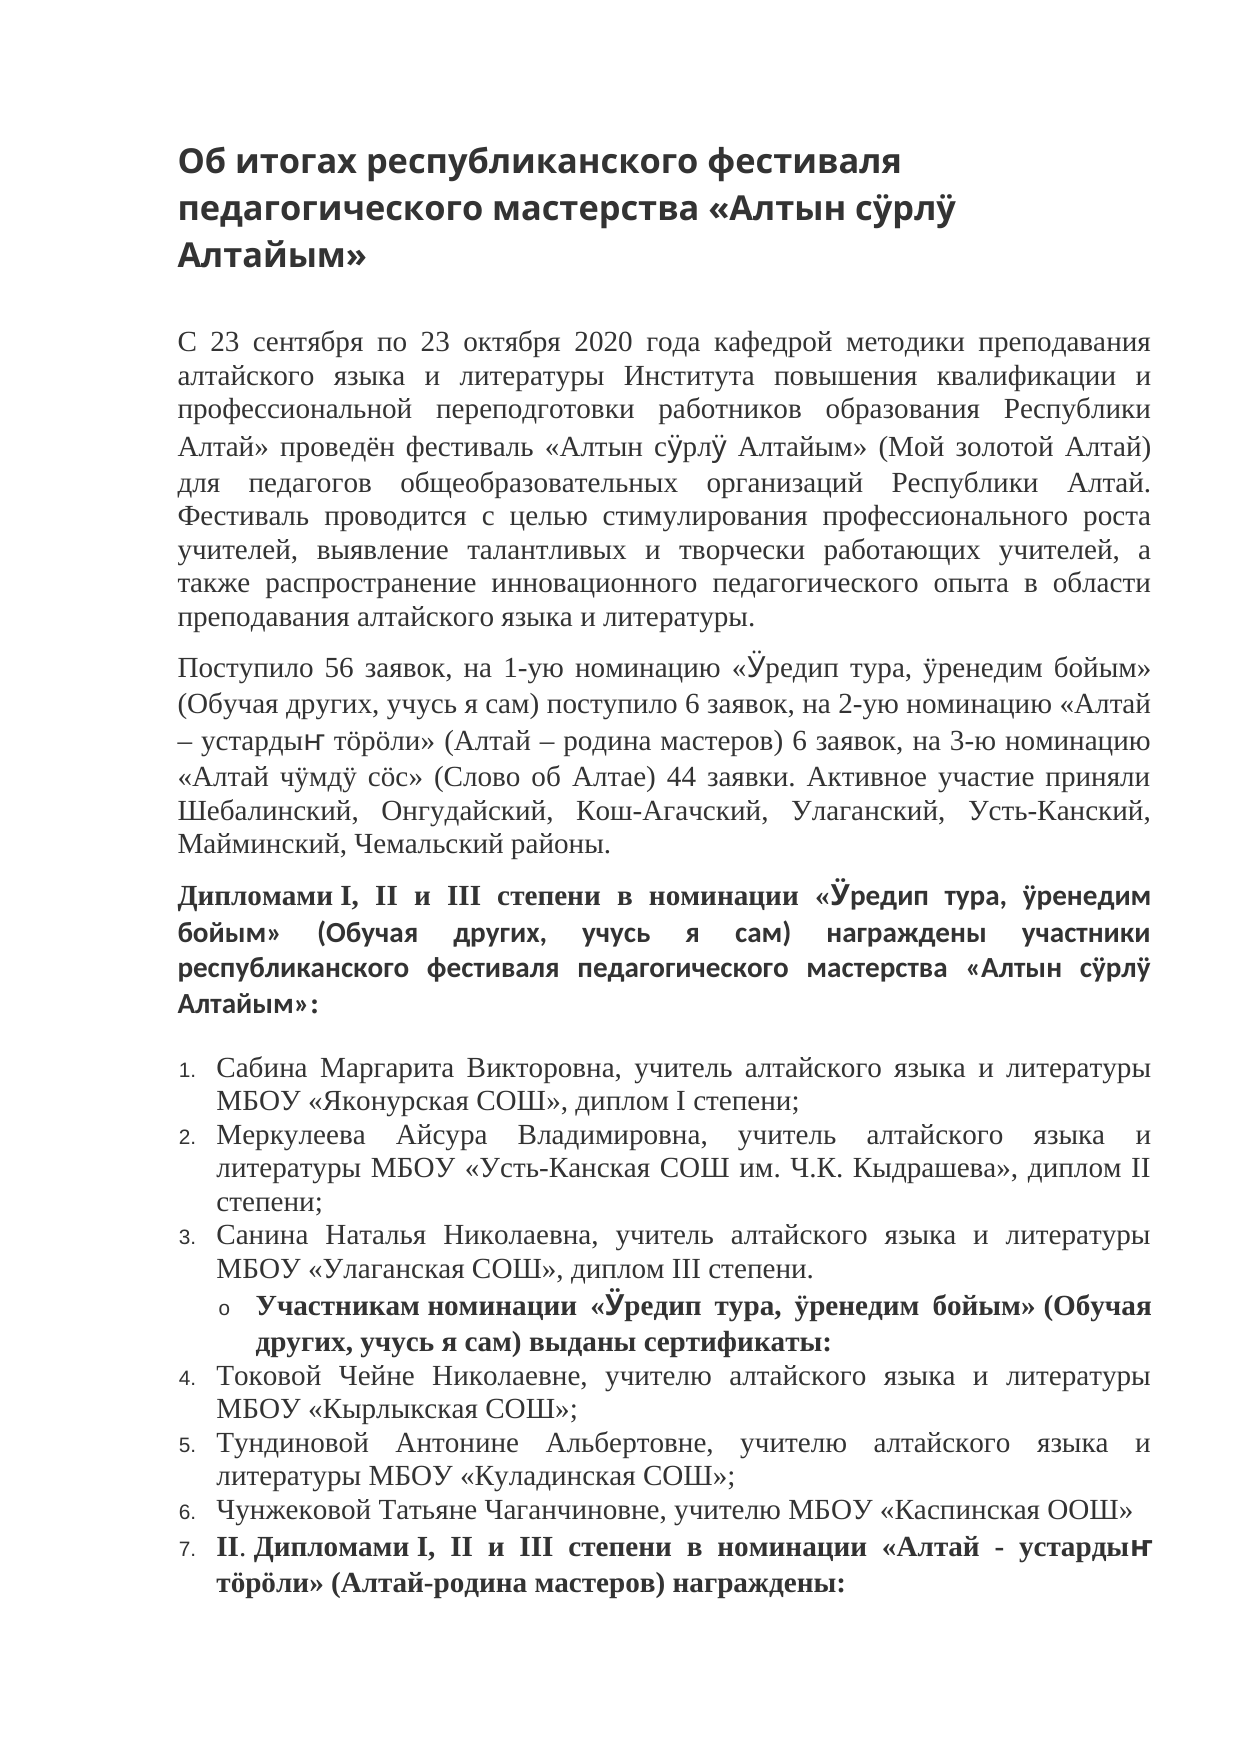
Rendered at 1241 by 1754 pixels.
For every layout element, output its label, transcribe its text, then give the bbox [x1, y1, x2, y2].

list Меркулеева Айсура Владимировна, учитель алтайского языка и литературы МБОУ «Усть-Канская СОШ им. Ч.К. Кыдрашева», диплом II степени; [179, 1117, 1152, 1217]
text Об итогах республиканского фестиваля педагогического мастерства «Алтын сÿрлÿ Алтайым» [177, 137, 1152, 277]
list Токовой Чейне Николаевне, учителю алтайского языка и литературы МБОУ «Кырлыкская СОШ»; [179, 1358, 1152, 1425]
text С 23 сентября по 23 октября 2020 года кафедрой методики преподавания алтайского языка и литературы Института повышения квалификации и профессиональной переподготовки работников образования Республики Алтай» проведён фестиваль «Алтын сӱрлӱ Алтайым» (Мой золотой Алтай) для педагогов общеобразовательных организаций Республики Алтай. Фестиваль проводится с целью стимулирования профессионального роста учителей, выявление талантливых и творчески работающих учителей, а также распространение инновационного педагогического опыта в области преподавания алтайского языка и литературы. [177, 324, 1152, 632]
list Чунжековой Татьяне Чаганчиновне, учителю МБОУ «Каспинская ООШ» [179, 1492, 1152, 1526]
text Поступило 56 заявок, на 1-ую номинацию «Ӱредип тура, ÿренедим бойым» (Обучая других, учусь я сам) поступило 6 заявок, на 2-ую номинацию «Алтай – устардыҥ тöрöли» (Алтай – родина мастеров) 6 заявок, на 3-ю номинацию «Алтай чÿмдÿ сöс» (Слово об Алтае) 44 заявки. Активное участие приняли Шебалинский, Онгудайский, Кош-Агачский, Улаганский, Усть-Канский, Майминский, Чемальский районы. [177, 646, 1152, 860]
list Санина Наталья Николаевна, учитель алтайского языка и литературы МБОУ «Улаганская СОШ», диплом III степени. [179, 1217, 1152, 1284]
text Дипломами I, II и III степени в номинации «Ӱредип тура, ÿренедим бойым» (Обучая других, учусь я сам) награждены участники республиканского фестиваля педагогического мастерства «Алтын сÿрлÿ Алтайым»: [177, 874, 1152, 1021]
list Сабина Маргарита Викторовна, учитель алтайского языка и литературы МБОУ «Яконурская СОШ», диплом I степени; [179, 1050, 1152, 1117]
list Тундиновой Антонине Альбертовне, учителю алтайского языка и литературы МБОУ «Куладинская СОШ»; [179, 1425, 1152, 1492]
list II. Дипломами I, II и III степени в номинации «Алтай - устардыҥ тöрöли» (Алтай-родина мастеров) награждены: [179, 1526, 1152, 1599]
list Участникам номинации «Ӱредип тура, ÿренедим бойым» (Обучая других, учусь я сам) выданы сертификаты: [218, 1284, 1152, 1358]
